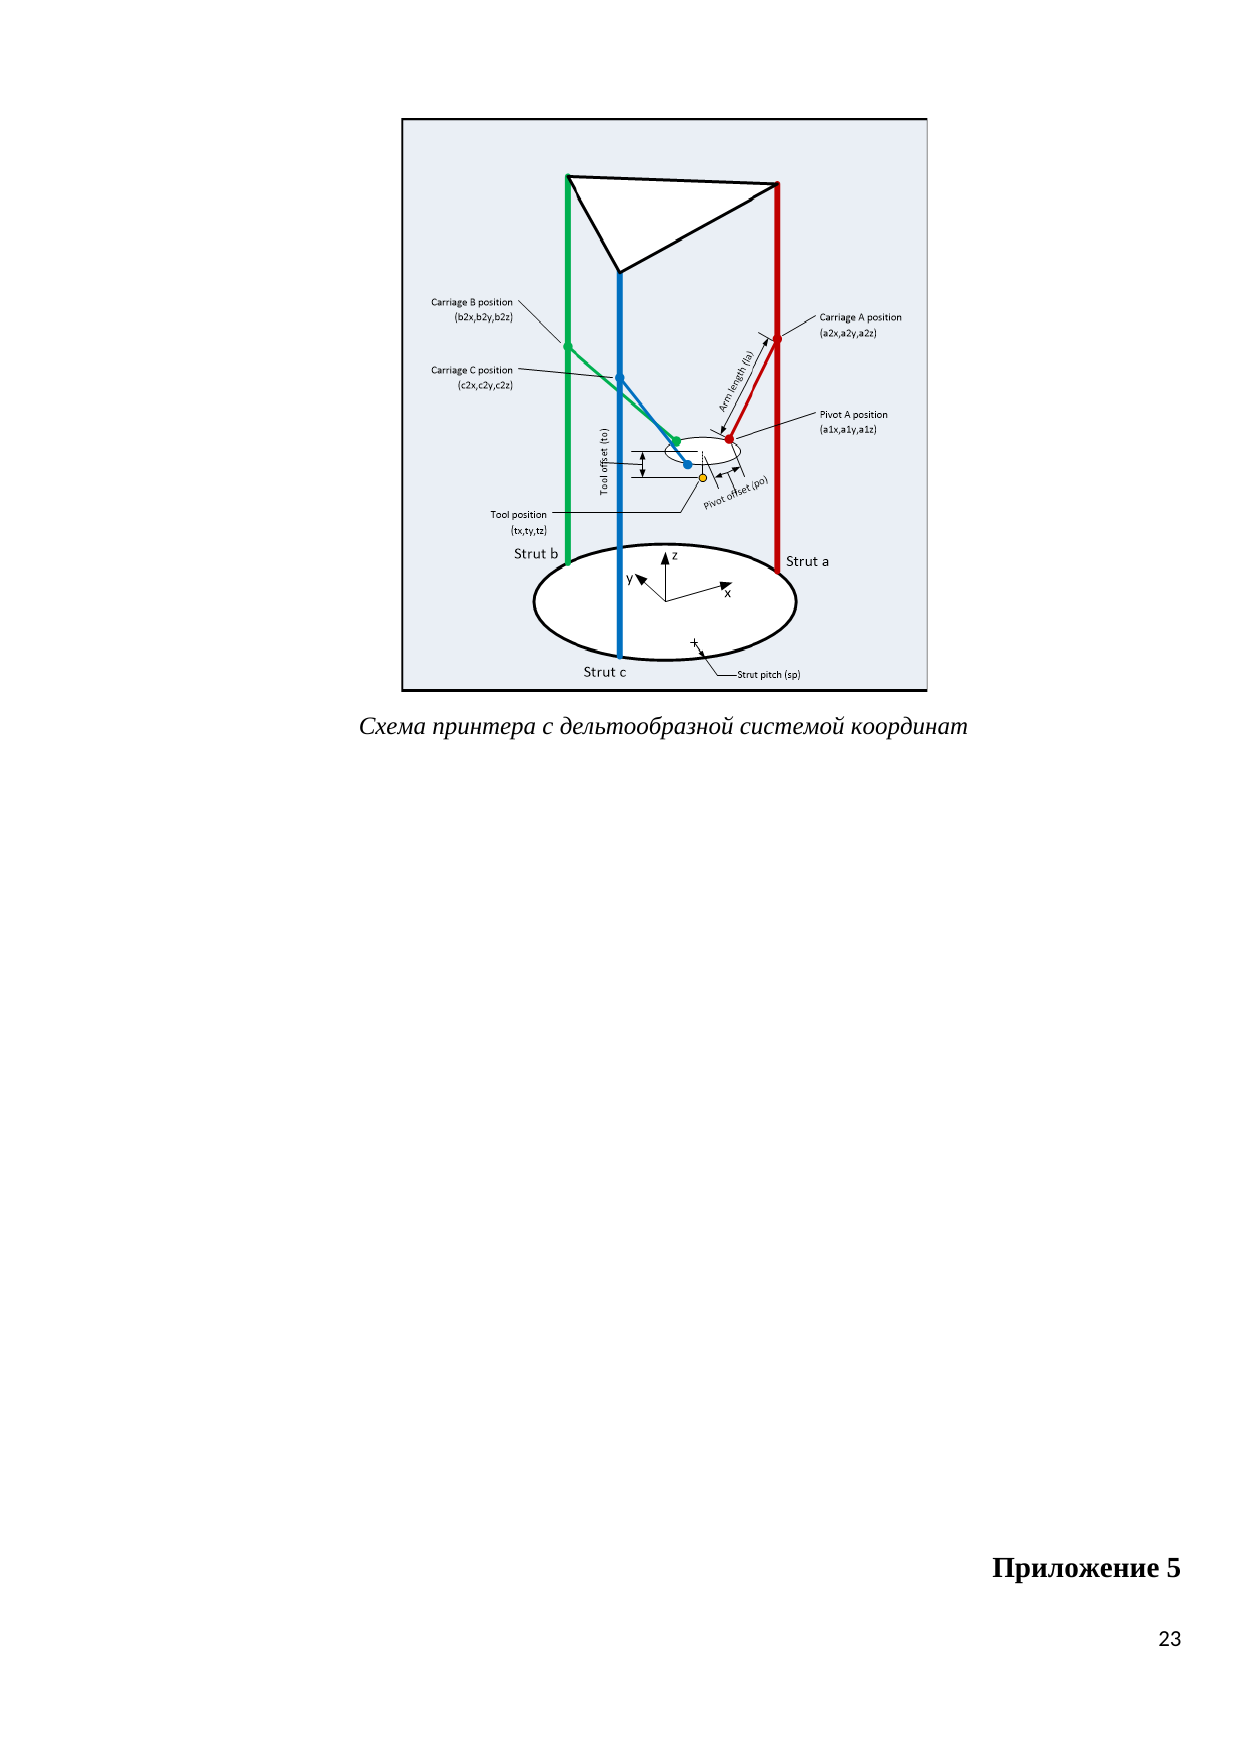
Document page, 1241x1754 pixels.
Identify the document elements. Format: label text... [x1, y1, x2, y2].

picture [401, 118, 928, 692]
text Схема принтера с дельтообразной системой координат [148, 711, 1181, 739]
text Приложение 5 [148, 1551, 1181, 1584]
